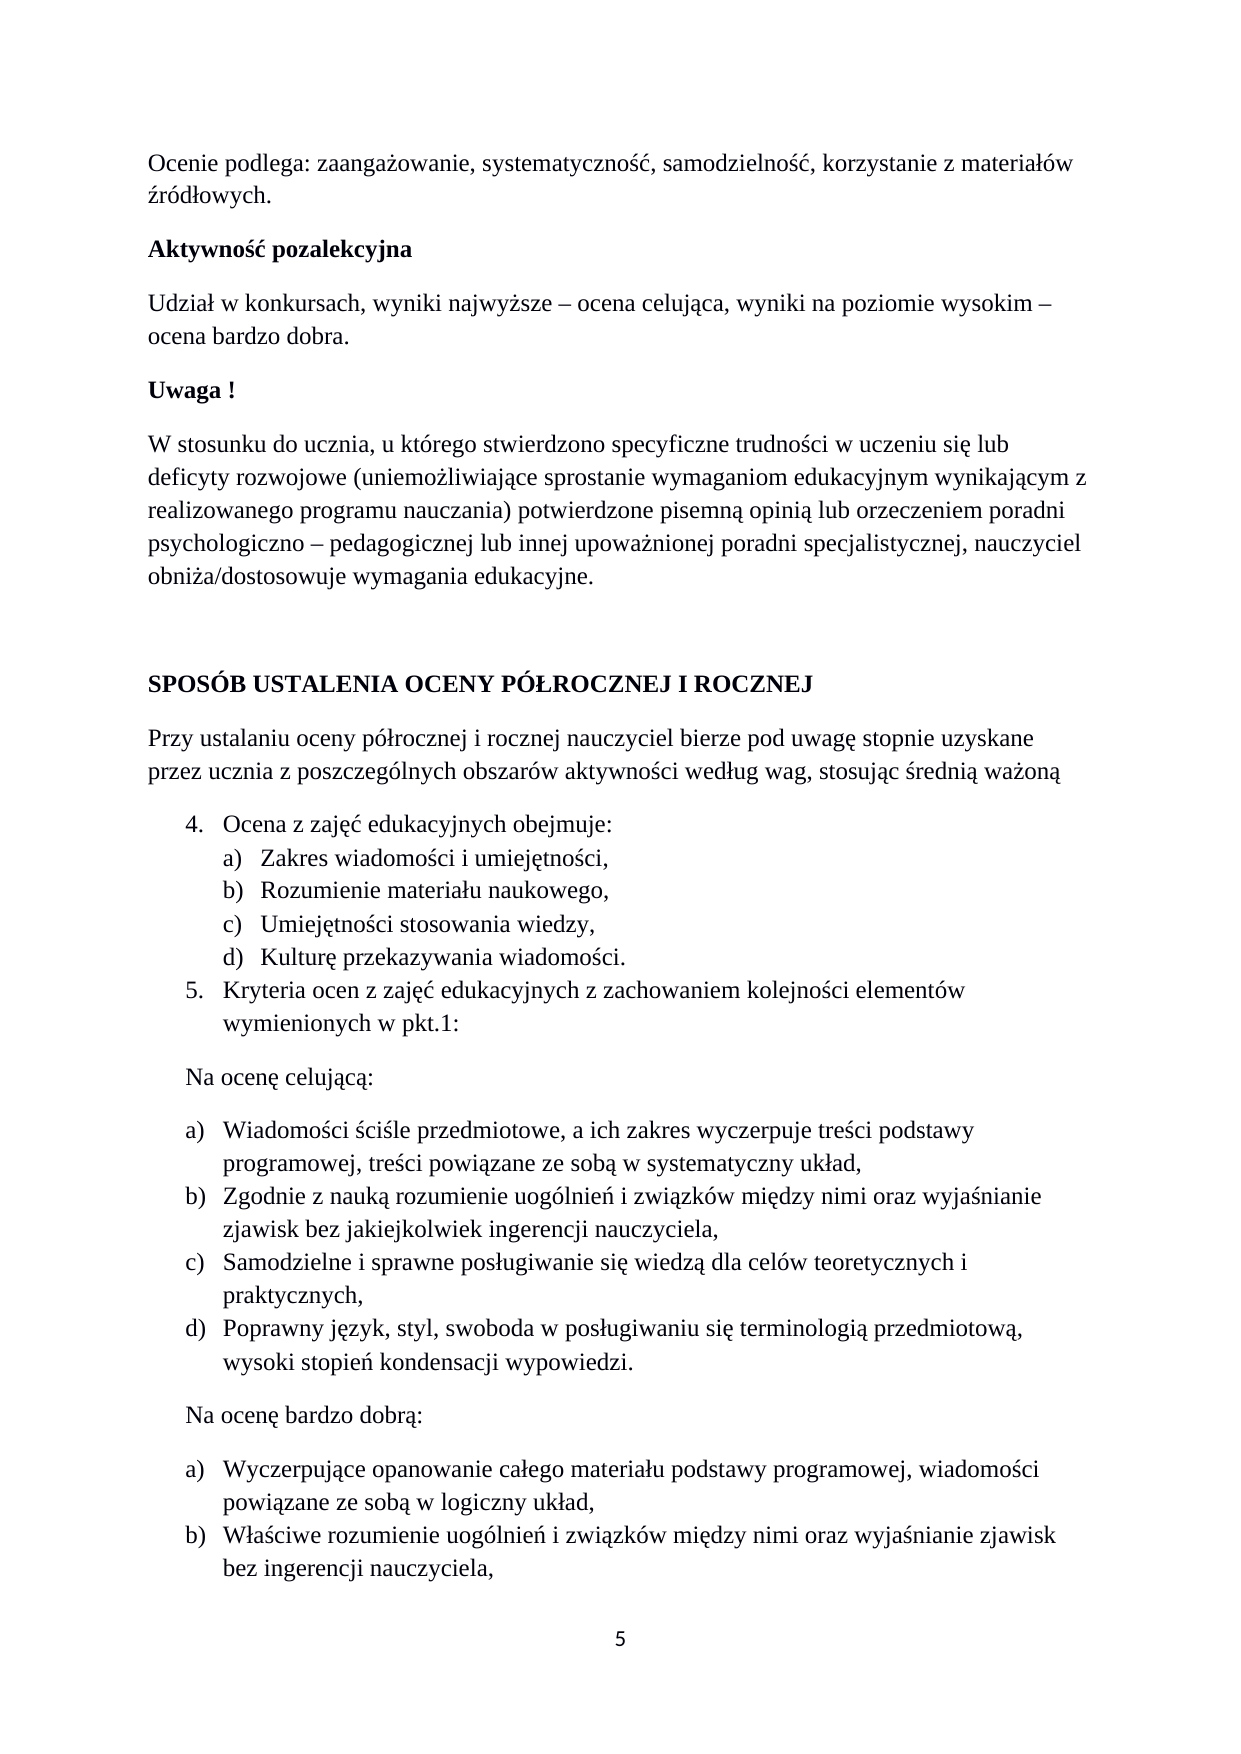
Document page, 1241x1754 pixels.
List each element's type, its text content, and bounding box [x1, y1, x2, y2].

text Uwaga ! [148, 375, 1093, 404]
list Kryteria ocen z zajęć edukacyjnych z zachowaniem kolejności elementów wymienionych w pkt.1: [185, 975, 1093, 1036]
list Zgodnie z nauką rozumienie uogólnień i związków między nimi oraz wyjaśnianie zjawisk bez jakiejkolwiek ingerencji nauczyciela, [185, 1181, 1093, 1243]
list Umiejętności stosowania wiedzy, [223, 909, 1093, 937]
list Ocena z zajęć edukacyjnych obejmuje: [185, 809, 1093, 838]
text Na ocenę bardzo dobrą: [185, 1400, 1093, 1429]
list Wiadomości ściśle przedmiotowe, a ich zakres wyczerpuje treści podstawy programowej, treści powiązane ze sobą w systematyczny układ, [185, 1115, 1093, 1177]
text SPOSÓB USTALENIA OCENY PÓŁROCZNEJ I ROCZNEJ [148, 669, 1093, 698]
text Ocenie podlega: zaangażowanie, systematyczność, samodzielność, korzystanie z materiałów źródłowych. [148, 148, 1093, 209]
text Udział w konkursach, wyniki najwyższe – ocena celująca, wyniki na poziomie wysokim – ocena bardzo dobra. [148, 288, 1093, 350]
text W stosunku do ucznia, u którego stwierdzono specyficzne trudności w uczeniu się lub deficyty rozwojowe (uniemożliwiające sprostanie wymaganiom edukacyjnym wynikającym z realizowanego programu nauczania) potwierdzone pisemną opinią lub orzeczeniem poradni psychologiczno – pedagogicznej lub innej upoważnionej poradni specjalistycznej, nauczyciel obniża/dostosowuje wymagania edukacyjne. [148, 429, 1093, 590]
list Poprawny język, styl, swoboda w posługiwaniu się terminologią przedmiotową, wysoki stopień kondensacji wypowiedzi. [185, 1313, 1093, 1375]
list Samodzielne i sprawne posługiwanie się wiedzą dla celów teoretycznych i praktycznych, [185, 1247, 1093, 1309]
list Rozumienie materiału naukowego, [223, 876, 1093, 904]
list Wyczerpujące opanowanie całego materiału podstawy programowej, wiadomości powiązane ze sobą w logiczny układ, [185, 1454, 1093, 1516]
list Kulturę przekazywania wiadomości. [223, 942, 1093, 970]
list Właściwe rozumienie uogólnień i związków między nimi oraz wyjaśnianie zjawisk bez ingerencji nauczyciela, [185, 1520, 1093, 1582]
text Na ocenę celującą: [185, 1062, 1093, 1090]
list Zakres wiadomości i umiejętności, [223, 843, 1093, 871]
text Przy ustalaniu oceny półrocznej i rocznej nauczyciel bierze pod uwagę stopnie uzyskane przez ucznia z poszczególnych obszarów aktywności według wag, stosując średnią ważoną [148, 723, 1093, 784]
text Aktywność pozalekcyjna [148, 234, 1093, 263]
